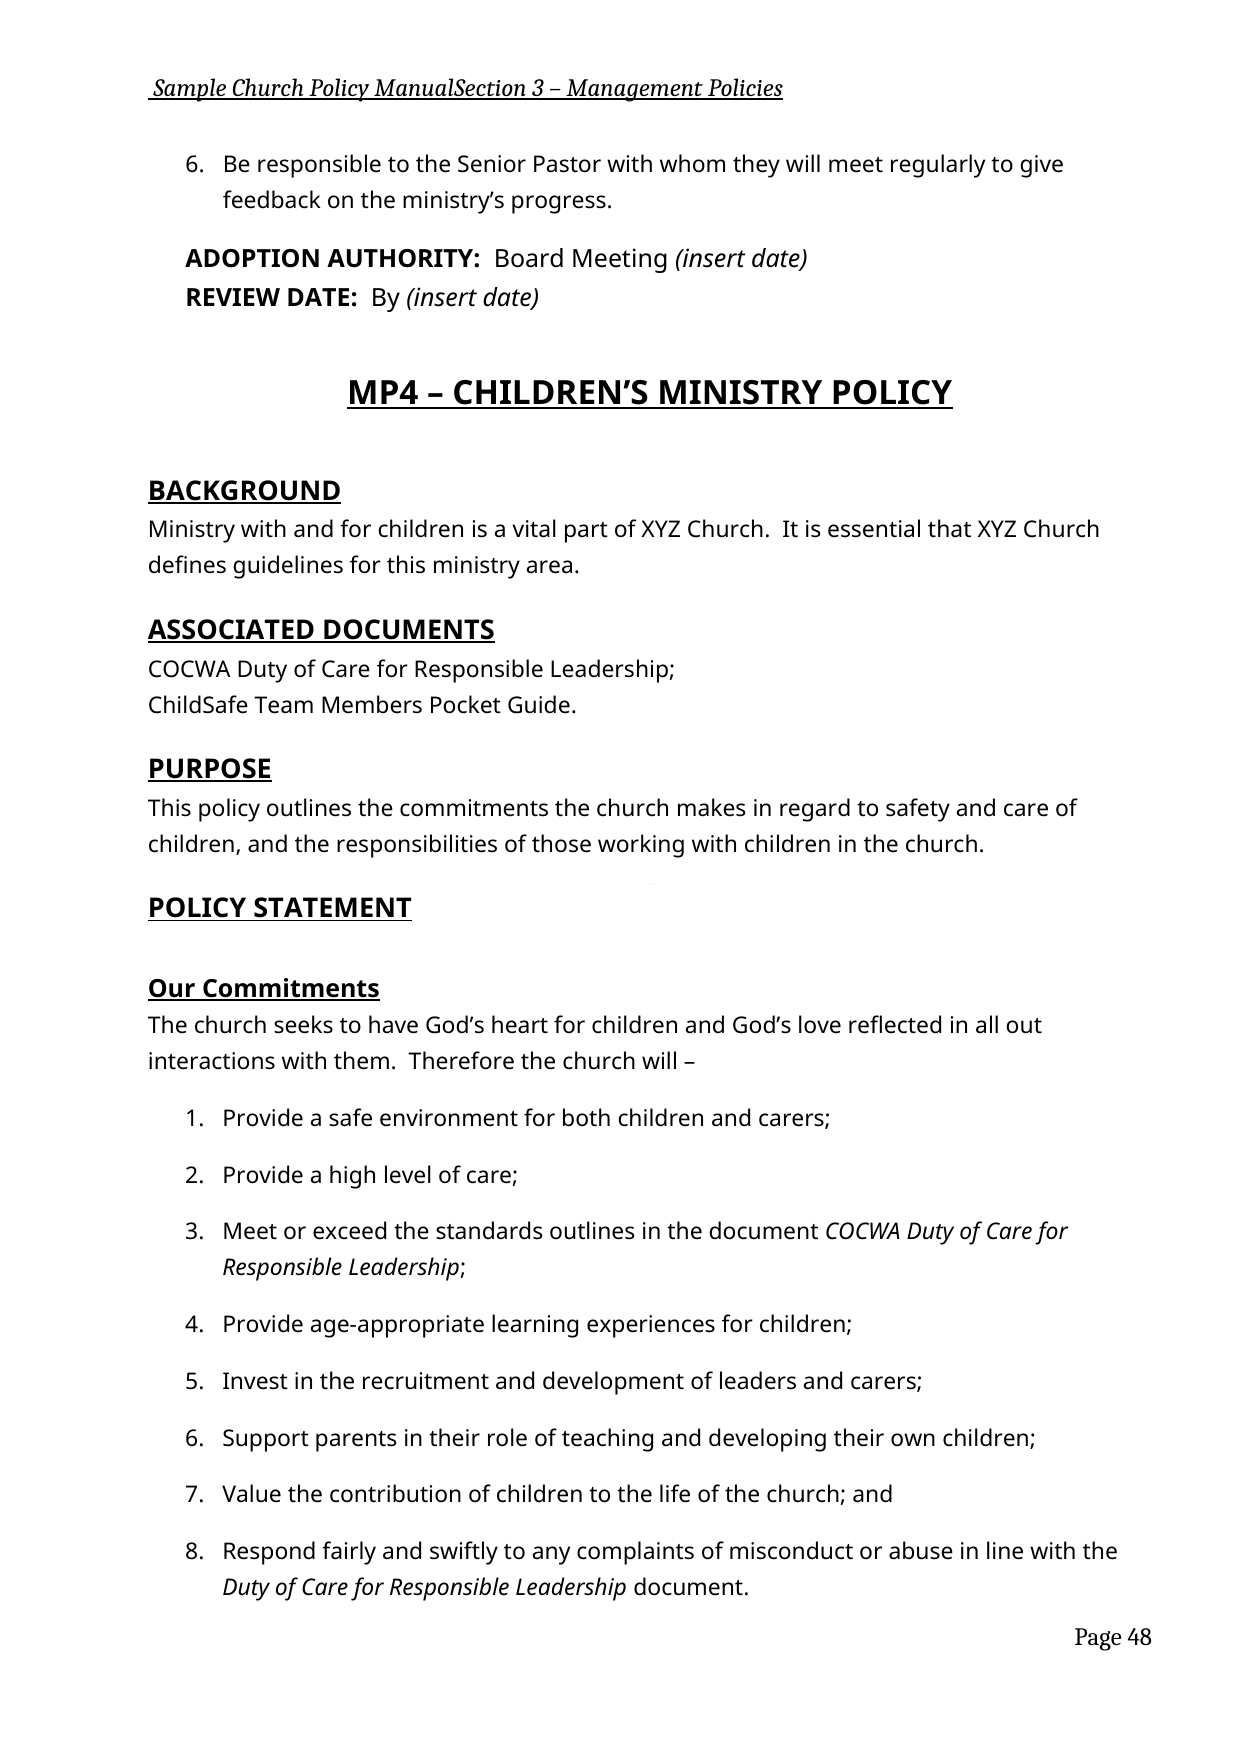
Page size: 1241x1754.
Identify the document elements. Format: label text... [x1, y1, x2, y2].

list Invest in the recruitment and development of leaders and carers; [185, 1365, 1152, 1396]
list Value the contribution of children to the life of the church; and [185, 1478, 1152, 1509]
list Support parents in their role of teaching and developing their own children; [185, 1422, 1152, 1453]
text Our Commitments The church seeks to have God’s heart for children and God’s love reflected in all out interactions with them. Therefore the church will – [148, 931, 1152, 1076]
subtitle mp4 – children’s ministry policy [148, 369, 1152, 414]
text ADOPTION AUTHORITY: Board Meeting (insert date) REVIEW DATE: By (insert date) [185, 240, 1152, 314]
text This policy outlines the commitments the church makes in regard to safety and care of children, and the responsibilities of those working with children in the church. [148, 792, 1152, 859]
list Respond fairly and swiftly to any complaints of misconduct or abuse in line with the Duty of Care for Responsible Leadership document. [185, 1535, 1152, 1602]
subtitle policy statement [148, 889, 1152, 926]
subtitle associated documents [148, 610, 1152, 647]
list Be responsible to the Senior Pastor with whom they will meet regularly to give feedback on the ministry’s progress. [185, 148, 1152, 215]
list Provide a high level of care; [185, 1158, 1152, 1190]
text Ministry with and for children is a vital part of XYZ Church. It is essential that XYZ Church defines guidelines for this ministry area. [148, 513, 1152, 581]
list Meet or exceed the standards outlines in the document COCWA Duty of Care for Responsible Leadership; [185, 1215, 1152, 1282]
list Provide age-appropriate learning experiences for children; [185, 1308, 1152, 1339]
text COCWA Duty of Care for Responsible Leadership; ChildSafe Team Members Pocket Guide. [148, 653, 1152, 720]
subtitle BACKGROUND [148, 471, 1152, 508]
list Provide a safe environment for both children and carers; [185, 1102, 1152, 1133]
subtitle purpose [148, 749, 1152, 786]
